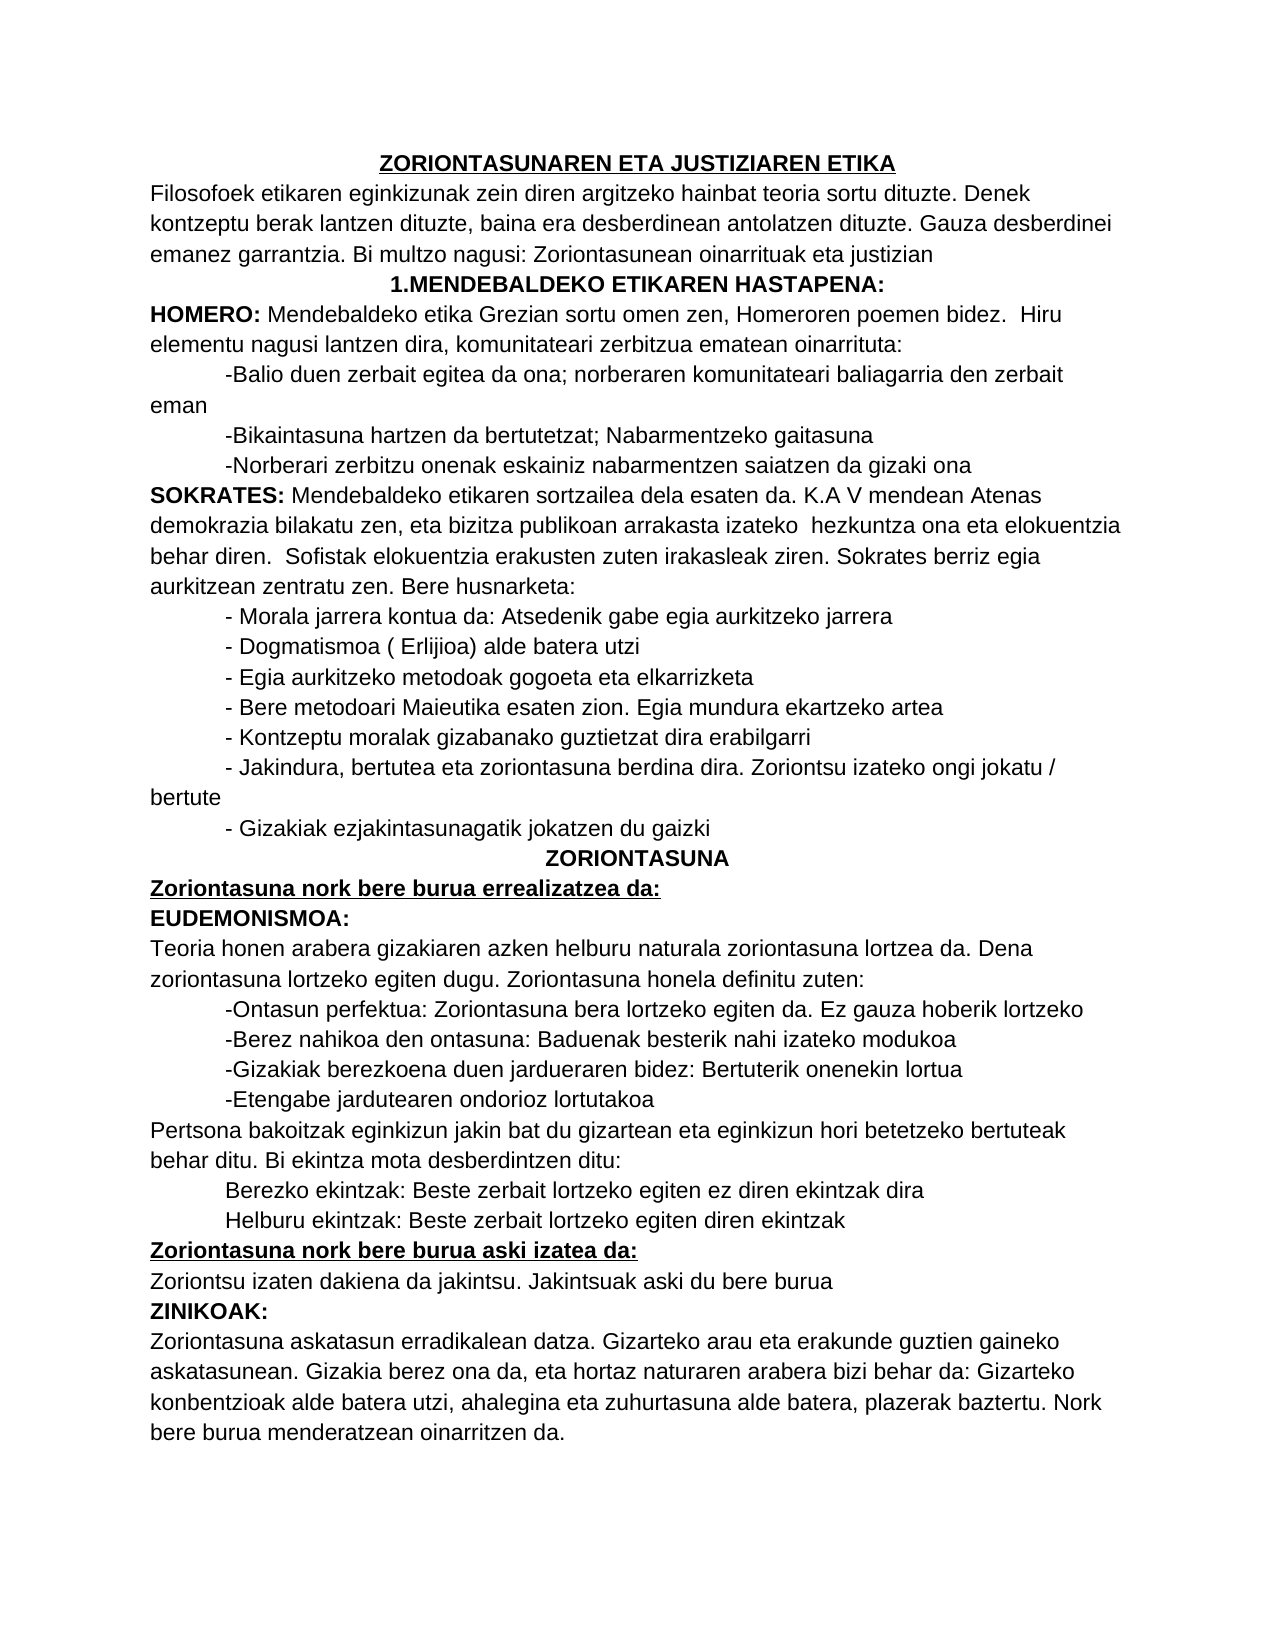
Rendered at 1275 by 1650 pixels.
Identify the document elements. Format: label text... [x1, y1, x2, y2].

text SOKRATES: Mendebaldeko etikaren sortzailea dela esaten da. K.A V mendean Atenas demokrazia bilakatu zen, eta bizitza publikoan arrakasta izateko hezkuntza ona eta elokuentzia behar diren. Sofistak elokuentzia erakusten zuten irakasleak ziren. Sokrates berriz egia aurkitzean zentratu zen. Bere husnarketa: [150, 482, 1125, 599]
text - Gizakiak ezjakintasunagatik jokatzen du gaizki [150, 814, 1125, 841]
text Zoriontsu izaten dakiena da jakintsu. Jakintsuak aski du bere burua [150, 1268, 1125, 1294]
text - Kontzeptu moralak gizabanako guztietzat dira erabilgarri [150, 724, 1125, 750]
text Filosofoek etikaren eginkizunak zein diren argitzeko hainbat teoria sortu dituzte. Denek kontzeptu berak lantzen dituzte, baina era desberdinean antolatzen dituzte. Gauza desberdinei emanez garrantzia. Bi multzo nagusi: Zoriontasunean oinarrituak eta justizian [150, 180, 1125, 267]
text EUDEMONISMOA: [150, 905, 1125, 932]
text ZORIONTASUNAREN ETA JUSTIZIAREN ETIKA [150, 150, 1125, 176]
text -Ontasun perfektua: Zoriontasuna bera lortzeko egiten da. Ez gauza hoberik lortzeko [150, 996, 1125, 1022]
text 1.MENDEBALDEKO ETIKAREN HASTAPENA: [150, 271, 1125, 297]
text Berezko ekintzak: Beste zerbait lortzeko egiten ez diren ekintzak dira [150, 1177, 1125, 1203]
text ZINIKOAK: [150, 1298, 1125, 1324]
text -Berez nahikoa den ontasuna: Baduenak besterik nahi izateko modukoa [150, 1026, 1125, 1052]
text - Dogmatismoa ( Erlijioa) alde batera utzi [150, 633, 1125, 660]
text HOMERO: Mendebaldeko etika Grezian sortu omen zen, Homeroren poemen bidez. Hiru elementu nagusi lantzen dira, komunitateari zerbitzua ematean oinarrituta: -Balio duen zerbait egitea da ona; norberaren komunitateari baliagarria den zerbait eman [150, 301, 1125, 418]
text Zoriontasuna nork bere burua errealizatzea da: [150, 875, 1125, 901]
text -Norberari zerbitzu onenak eskainiz nabarmentzen saiatzen da gizaki ona [150, 452, 1125, 478]
text -Gizakiak berezkoena duen jardueraren bidez: Bertuterik onenekin lortua [150, 1056, 1125, 1083]
text Helburu ekintzak: Beste zerbait lortzeko egiten diren ekintzak [150, 1207, 1125, 1234]
text ZORIONTASUNA [150, 845, 1125, 871]
text - Morala jarrera kontua da: Atsedenik gabe egia aurkitzeko jarrera [150, 603, 1125, 629]
text Zoriontasuna askatasun erradikalean datza. Gizarteko arau eta erakunde guztien gaineko askatasunean. Gizakia berez ona da, eta hortaz naturaren arabera bizi behar da: Gizarteko konbentzioak alde batera utzi, ahalegina eta zuhurtasuna alde batera, plazerak baztertu. Nork bere burua menderatzean oinarritzen da. [150, 1328, 1125, 1445]
text - Bere metodoari Maieutika esaten zion. Egia mundura ekartzeko artea [150, 694, 1125, 720]
text -Etengabe jardutearen ondorioz lortutakoa [150, 1086, 1125, 1113]
text - Egia aurkitzeko metodoak gogoeta eta elkarrizketa [150, 663, 1125, 690]
text - Jakindura, bertutea eta zoriontasuna berdina dira. Zoriontsu izateko ongi jokatu / bertute [150, 754, 1125, 811]
text Pertsona bakoitzak eginkizun jakin bat du gizartean eta eginkizun hori betetzeko bertuteak behar ditu. Bi ekintza mota desberdintzen ditu: [150, 1117, 1125, 1173]
text Zoriontasuna nork bere burua aski izatea da: [150, 1237, 1125, 1264]
text -Bikaintasuna hartzen da bertutetzat; Nabarmentzeko gaitasuna [150, 422, 1125, 448]
text Teoria honen arabera gizakiaren azken helburu naturala zoriontasuna lortzea da. Dena zoriontasuna lortzeko egiten dugu. Zoriontasuna honela definitu zuten: [150, 935, 1125, 992]
